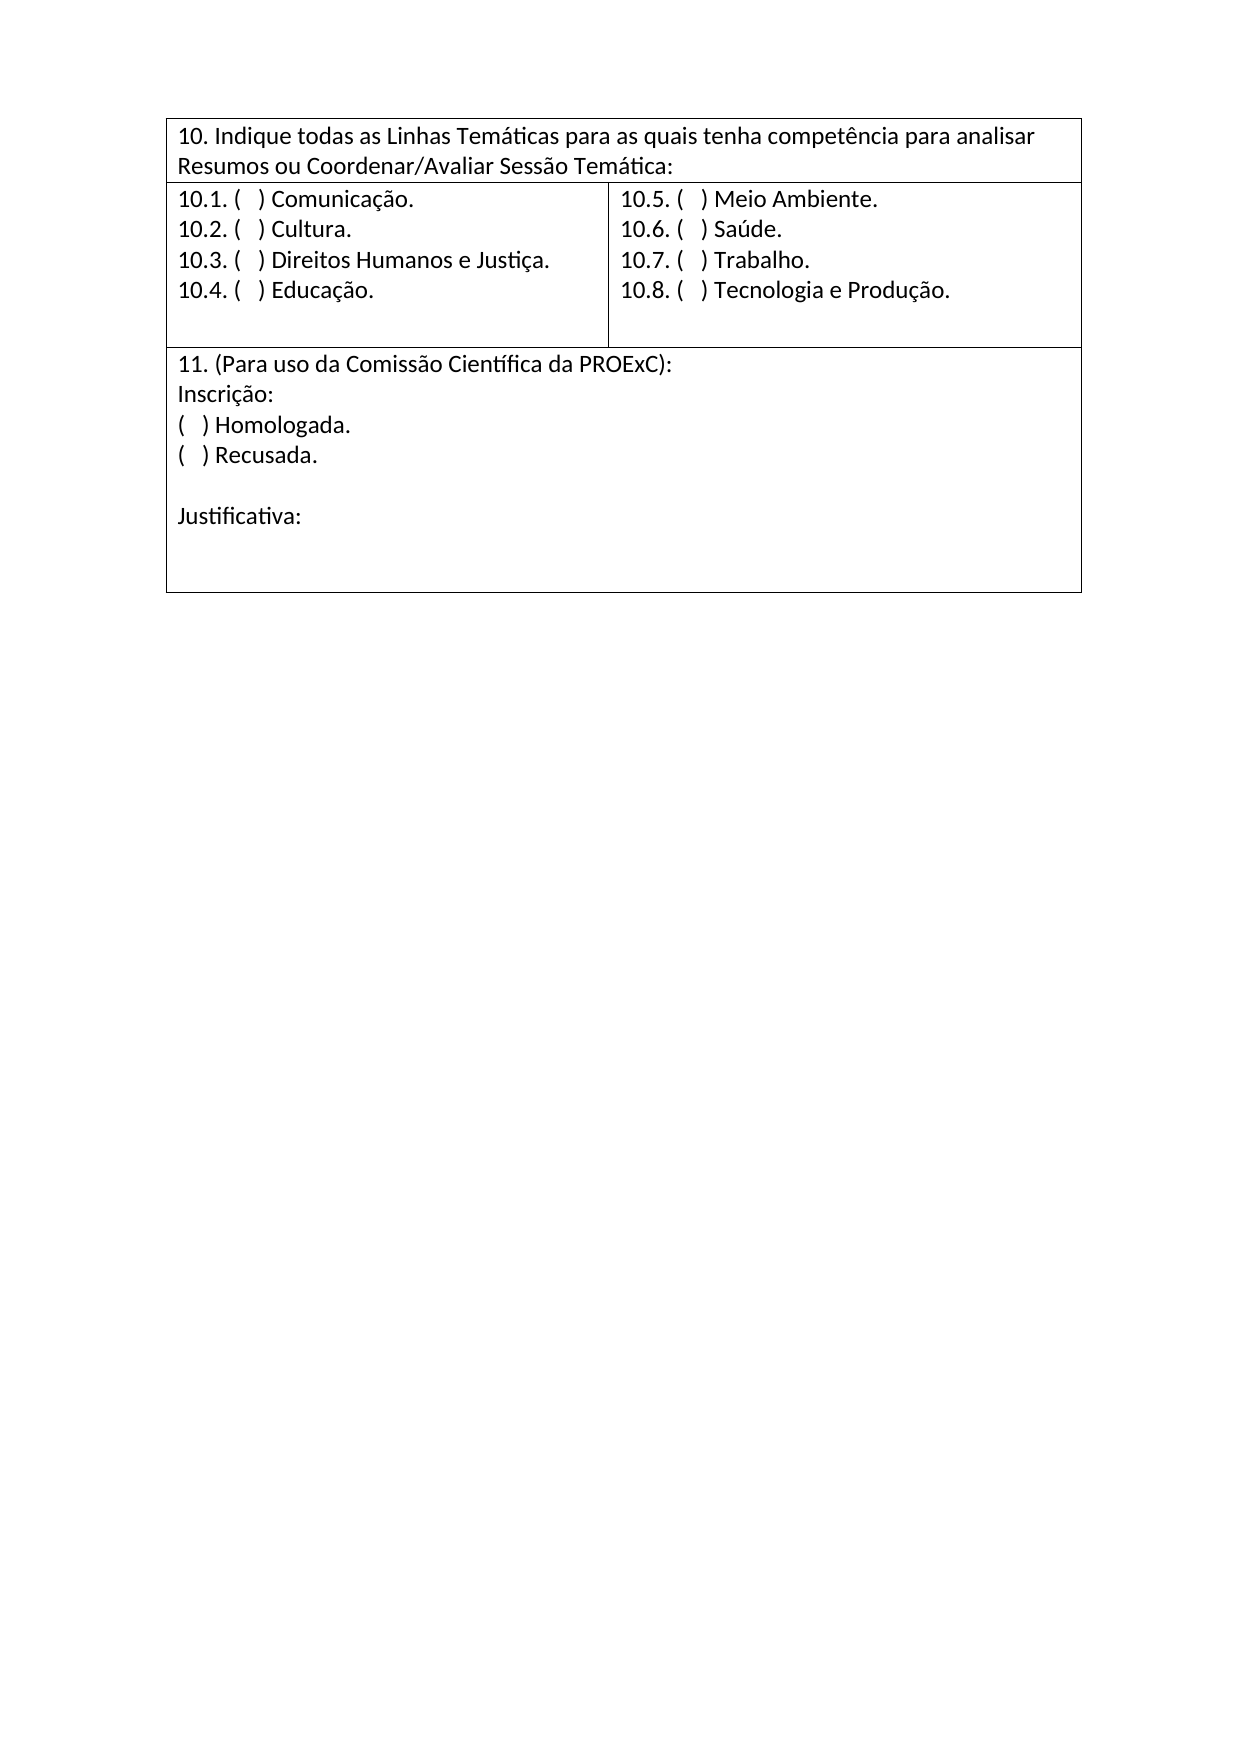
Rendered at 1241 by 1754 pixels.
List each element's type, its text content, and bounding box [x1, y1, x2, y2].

table_cell 11. (Para uso da Comissão Científica da PROExC): Inscrição: ( ) Homologada. ( ) Recusada. Justificativa: [167, 348, 1081, 592]
table_cell 10.1. ( ) Comunicação. 10.2. ( ) Cultura. 10.3. ( ) Direitos Humanos e Justiça. 10.4. ( ) Educação. [167, 183, 608, 347]
table_cell 10.5. ( ) Meio Ambiente. 10.6. ( ) Saúde. 10.7. ( ) Trabalho. 10.8. ( ) Tecnologia e Produção. [609, 183, 1081, 347]
table_cell 10. Indique todas as Linhas Temáticas para as quais tenha competência para analisar Resumos ou Coordenar/Avaliar Sessão Temática: [167, 119, 1081, 182]
